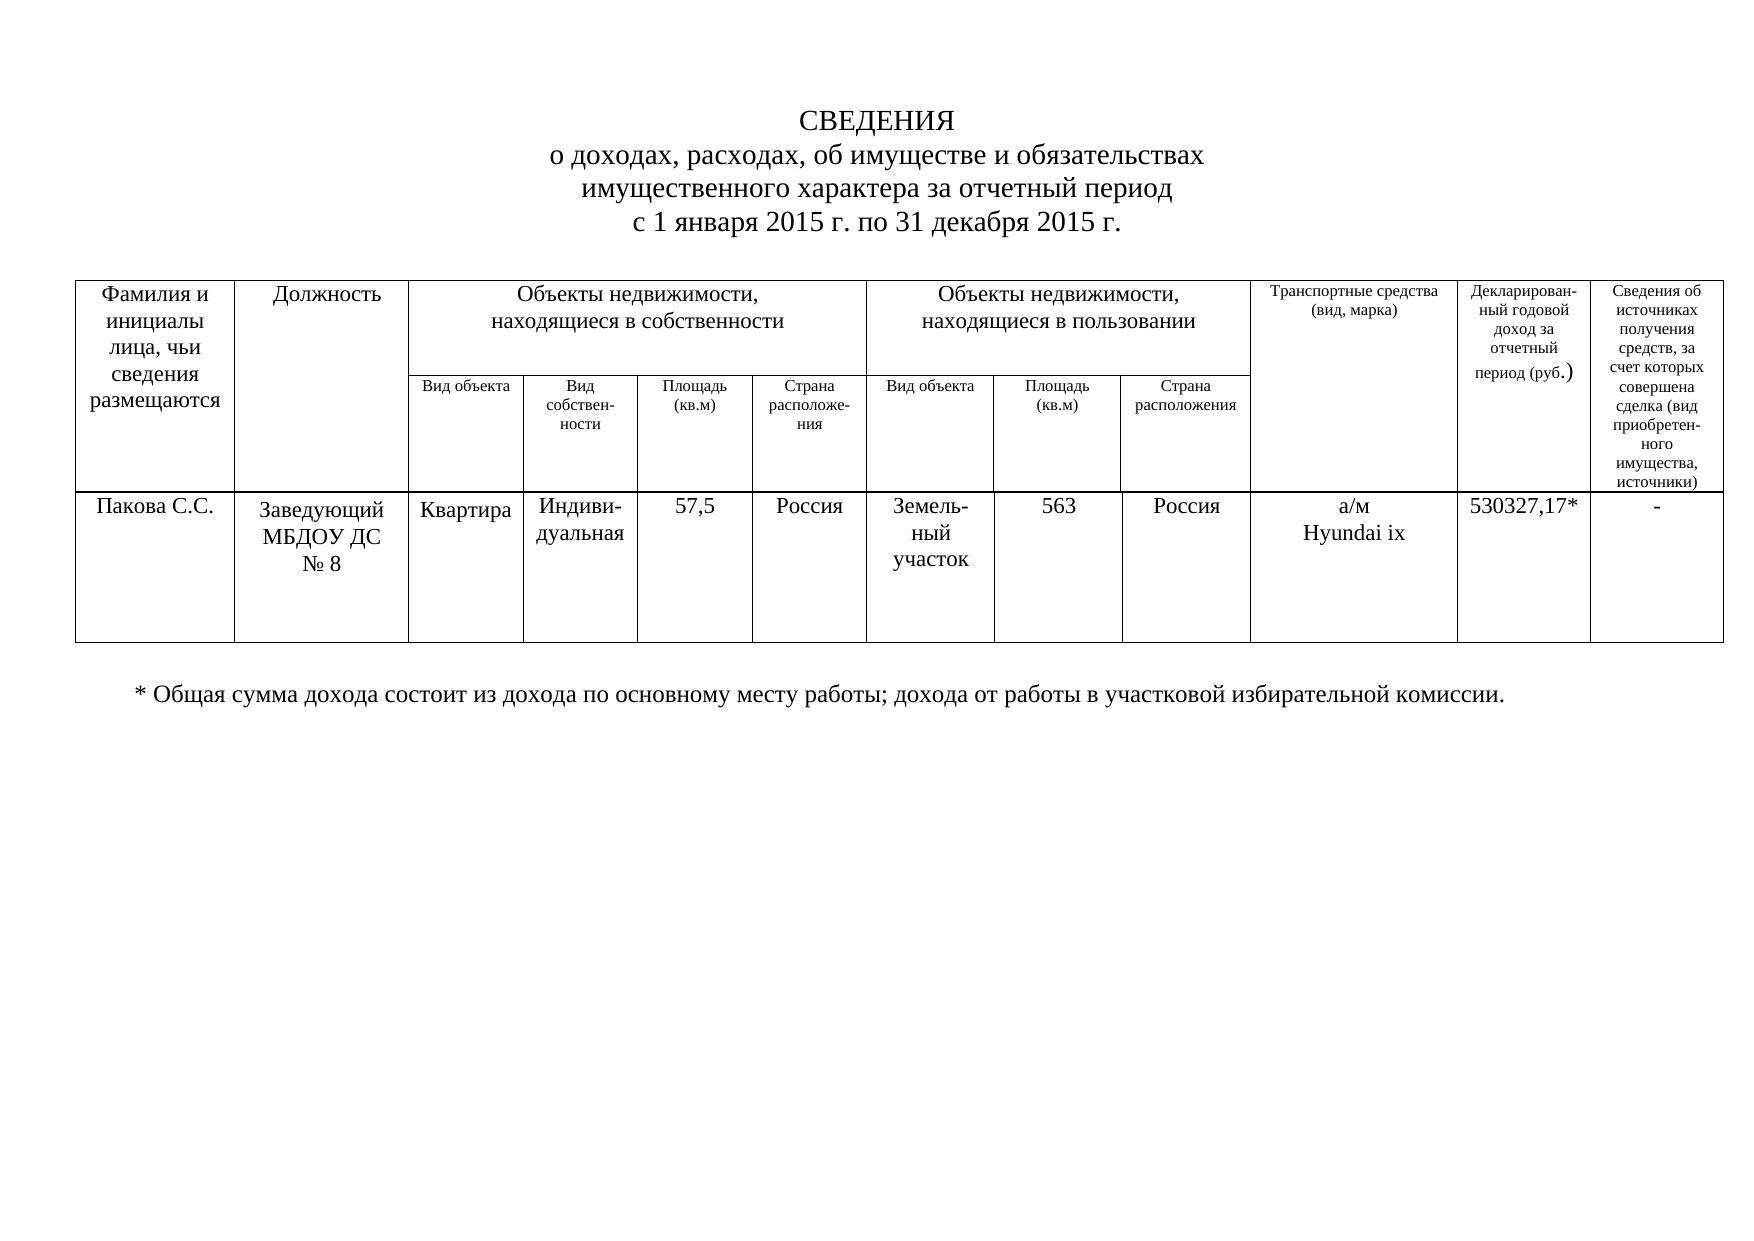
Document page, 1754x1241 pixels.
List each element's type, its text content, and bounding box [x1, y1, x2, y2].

table_cell а/м Hyundai ix [1251, 493, 1457, 642]
table_cell Россия [753, 493, 866, 642]
table_header Сведения об источниках получения средств, за счет которых совершена сделка (вид приобретен-ного имущества, источники) [1591, 281, 1723, 491]
table_cell - [1591, 493, 1723, 642]
table_cell Индиви-дуальная [524, 493, 637, 642]
table_cell Площадь (кв.м) [638, 376, 752, 491]
table_cell Заведующий МБДОУ ДС № 8 [235, 493, 408, 642]
text * Общая сумма дохода состоит из дохода по основному месту работы; дохода от работы в участковой избирательной комиссии. [76, 678, 1679, 709]
table_cell 57,5 [638, 493, 752, 642]
table_header Декларирован-ный годовой доход за отчетный период (руб.) [1458, 281, 1590, 491]
table_header Должность [235, 281, 408, 491]
table_header Фамилия и инициалы лица, чьи сведения размещаются [76, 281, 234, 491]
text имущественного характера за отчетный период [75, 171, 1679, 204]
table_header Объекты недвижимости, находящиеся в пользовании [867, 281, 1250, 375]
table_cell Вид объекта [867, 376, 993, 491]
table_header Транспортные средства (вид, марка) [1251, 281, 1457, 491]
table_cell Пакова С.С. [76, 493, 234, 642]
table_cell 563 [995, 493, 1122, 642]
text о доходах, расходах, об имуществе и обязательствах [75, 137, 1679, 171]
text СВЕДЕНИЯ [75, 103, 1679, 137]
table_cell Страна расположе-ния [753, 376, 866, 491]
table_cell Вид объекта [409, 376, 523, 491]
table_cell Земель-ный участок [867, 493, 994, 642]
table_cell Площадь (кв.м) [994, 376, 1120, 491]
table_cell 530327,17* [1458, 493, 1590, 642]
text с 1 января 2015 г. по 31 декабря 2015 г. [75, 204, 1679, 238]
table_cell Россия [1123, 493, 1250, 642]
table_header Объекты недвижимости, находящиеся в собственности [409, 281, 866, 375]
table_cell Вид собствен-ности [524, 376, 637, 491]
table_cell Квартира [409, 493, 523, 642]
table_cell Страна расположения [1121, 376, 1250, 491]
